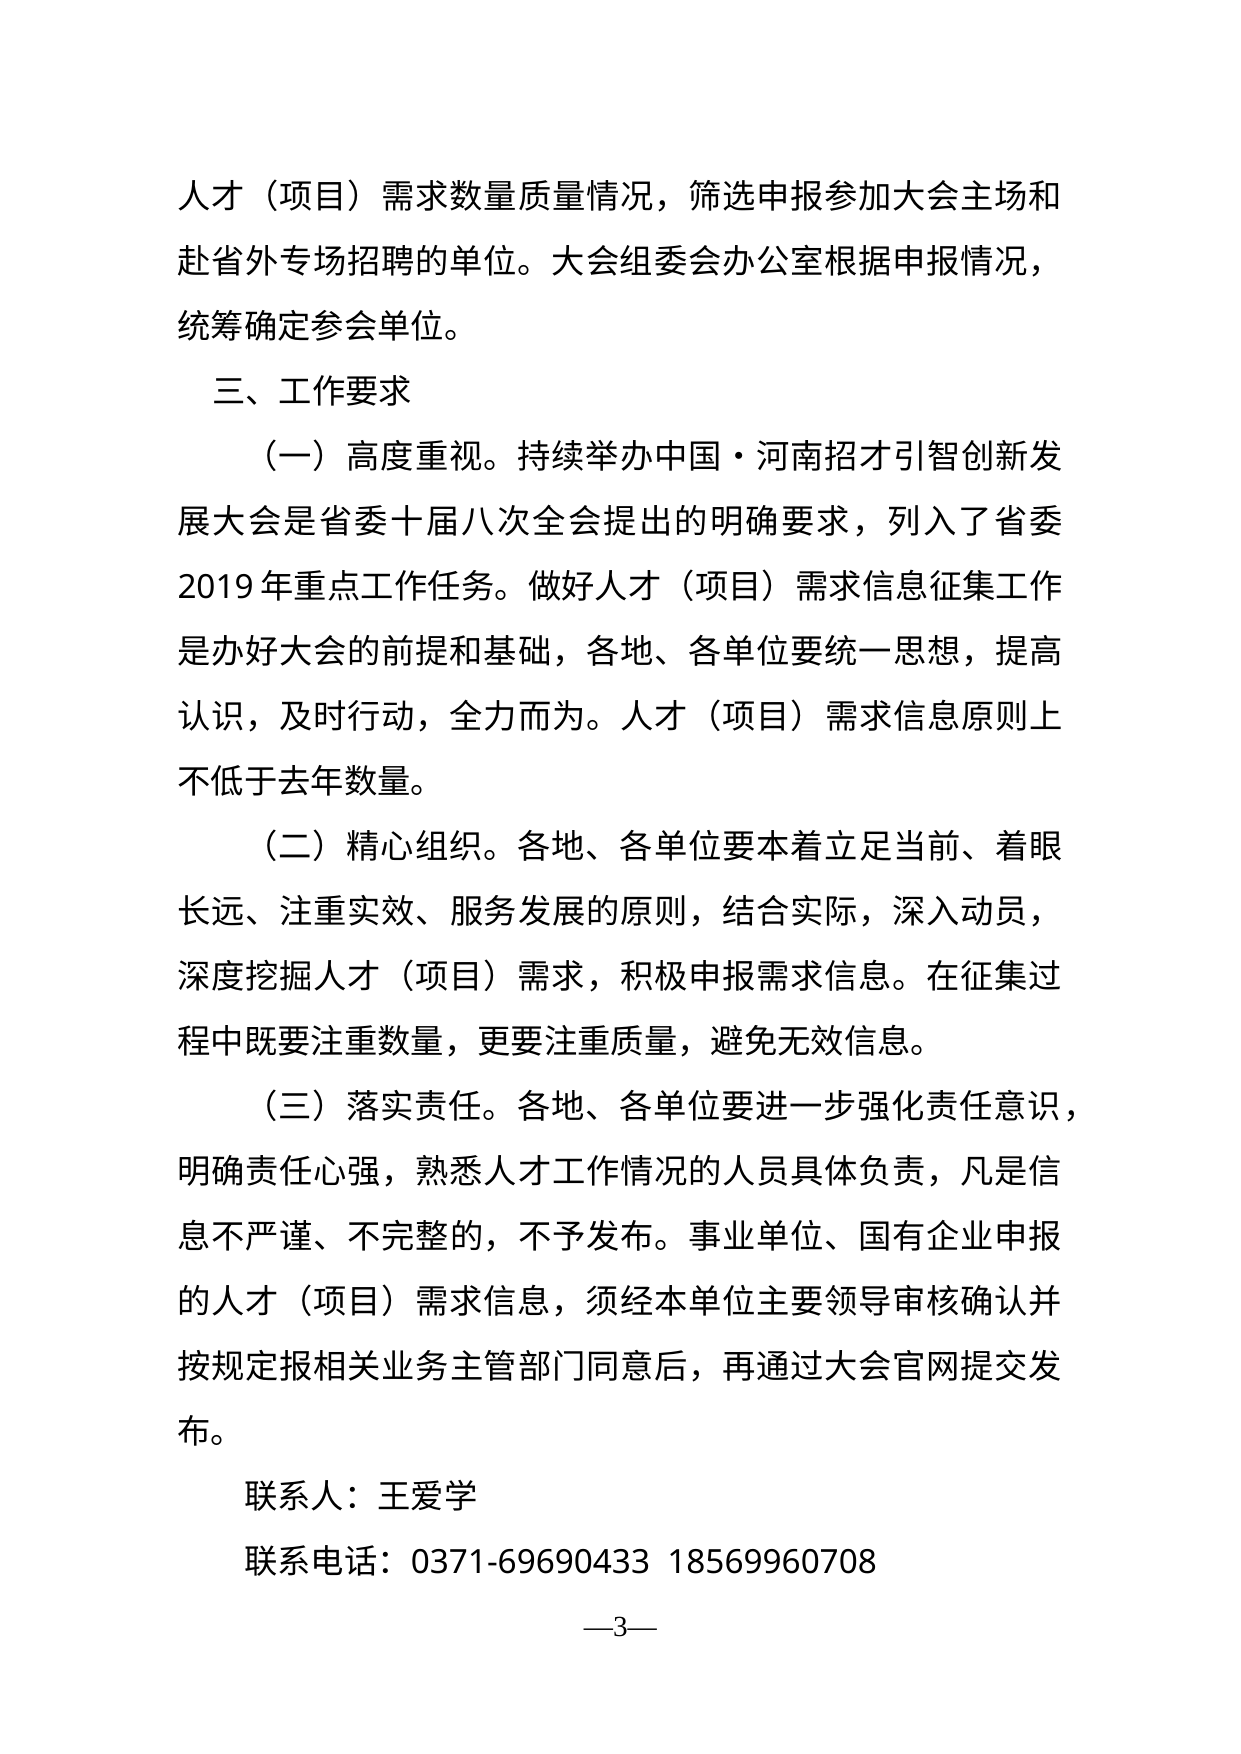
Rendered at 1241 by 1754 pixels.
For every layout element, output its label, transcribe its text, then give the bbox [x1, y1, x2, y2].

text （一）高度重视。持续举办中国・河南招才引智创新发展大会是省委十届八次全会提出的明确要求，列入了省委2019年重点工作任务。做好人才（项目）需求信息征集工作是办好大会的前提和基础，各地、各单位要统一思想，提高认识，及时行动，全力而为。人才（项目）需求信息原则上不低于去年数量。 [177, 422, 1063, 812]
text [177, 162, 1063, 422]
text 联系电话：0371-69690433 18569960708 [177, 1527, 1063, 1592]
text 联系人：王爱学 [177, 1462, 1063, 1527]
text （三）落实责任。各地、各单位要进一步强化责任意识，明确责任心强，熟悉人才工作情况的人员具体负责，凡是信息不严谨、不完整的，不予发布。事业单位、国有企业申报的人才（项目）需求信息，须经本单位主要领导审核确认并按规定报相关业务主管部门同意后，再通过大会官网提交发布。 [177, 1072, 1063, 1462]
text （二）精心组织。各地、各单位要本着立足当前、着眼长远、注重实效、服务发展的原则，结合实际，深入动员，深度挖掘人才（项目）需求，积极申报需求信息。在征集过程中既要注重数量，更要注重质量，避免无效信息。 [177, 812, 1063, 1072]
